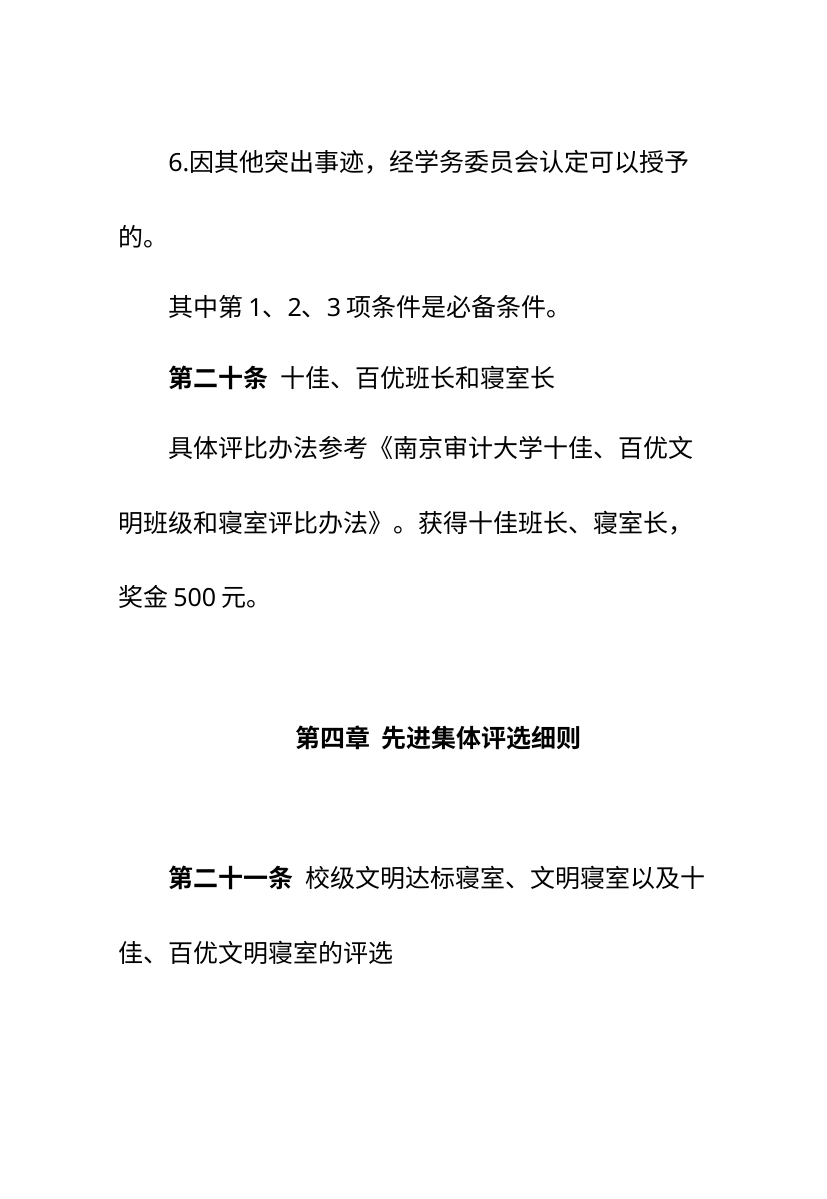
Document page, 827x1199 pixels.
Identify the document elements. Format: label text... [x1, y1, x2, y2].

text 其中第1、2、3项条件是必备条件。 [118, 273, 709, 338]
text 具体评比办法参考《南京审计大学十佳、百优文明班级和寝室评比办法》。获得十佳班长、寝室长，奖金500元。 [118, 414, 709, 628]
text 第四章 先进集体评选细则 [118, 704, 709, 769]
text 第二十条 十佳、百优班长和寝室长 [118, 344, 709, 409]
text 第二十一条 校级文明达标寝室、文明寝室以及十佳、百优文明寝室的评选 [118, 844, 709, 984]
text 6.因其他突出事迹，经学务委员会认定可以授予的。 [118, 128, 709, 268]
